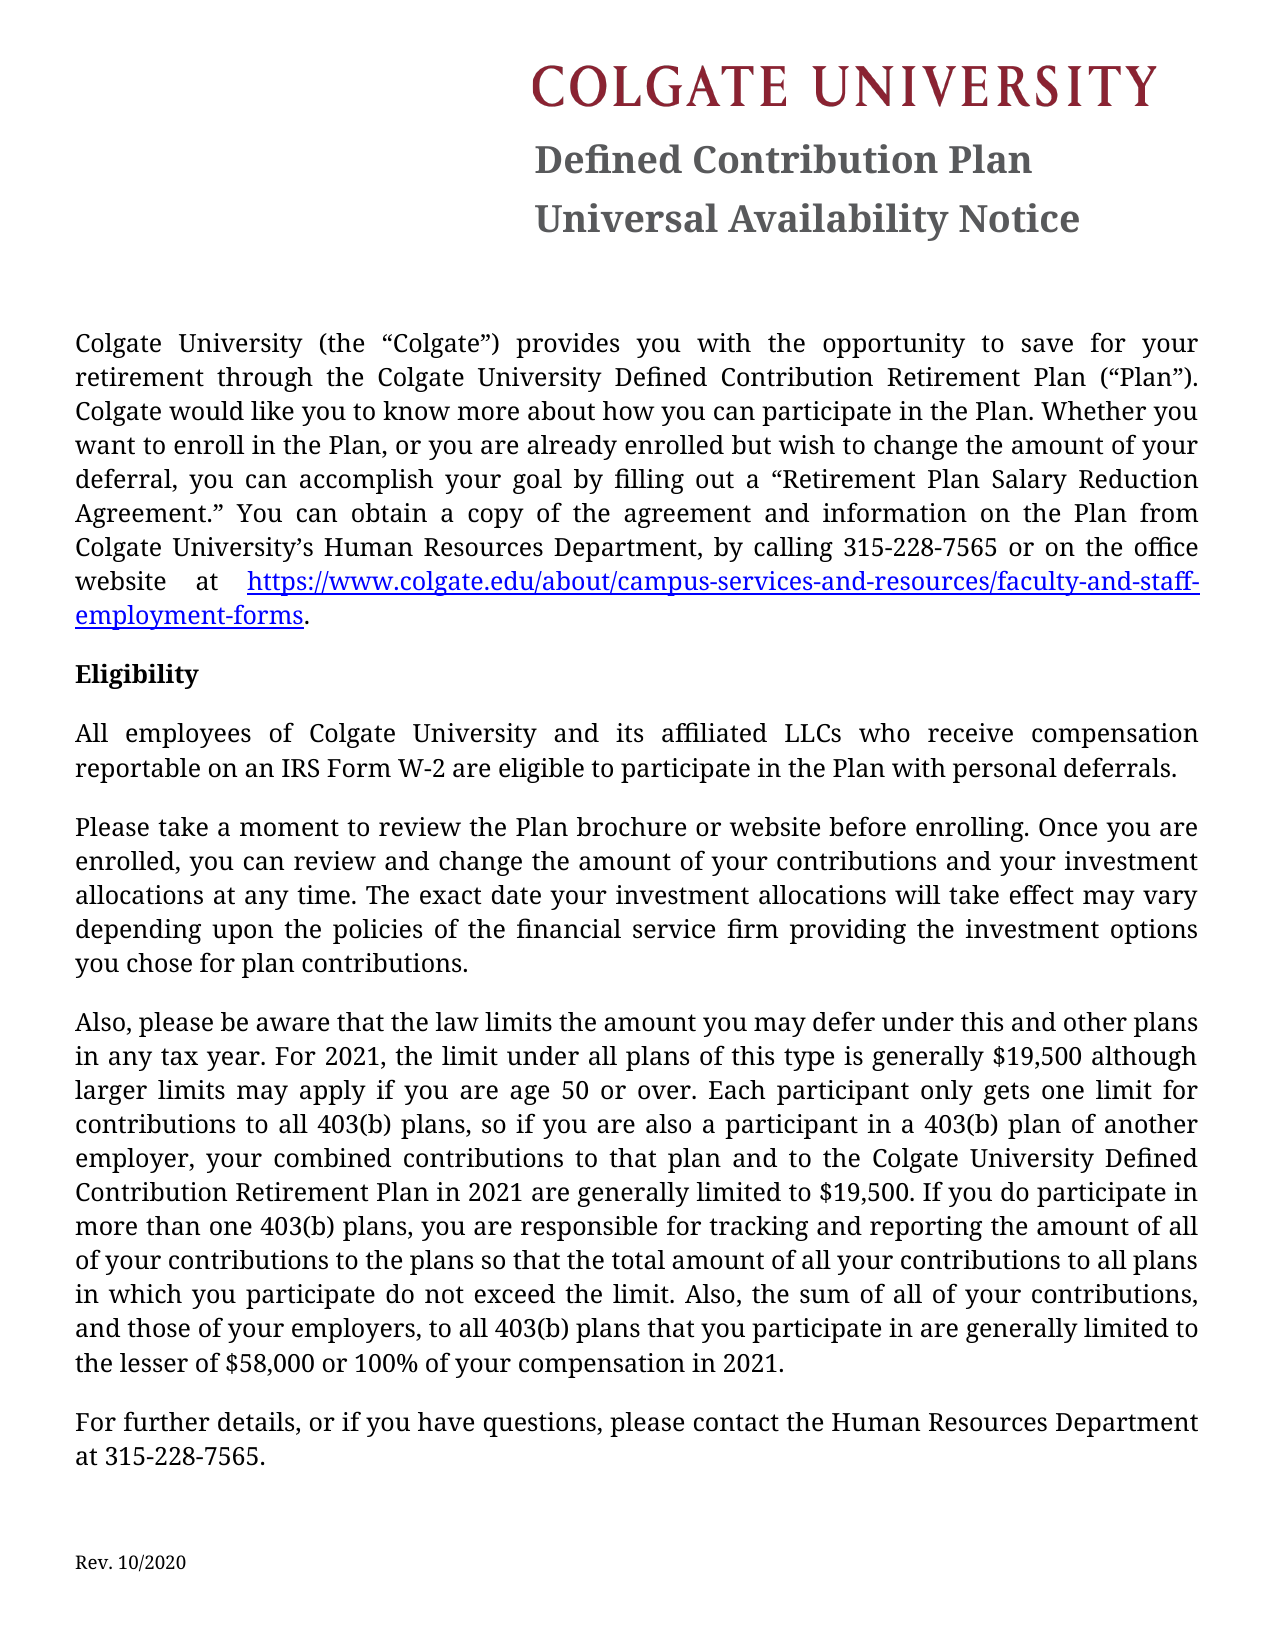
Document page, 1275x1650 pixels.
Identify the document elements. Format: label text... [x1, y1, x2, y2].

picture [532, 65, 1157, 107]
text Defined Contribution Plan Universal Availability Notice [478, 75, 1200, 243]
text Colgate University (the “Colgate”) provides you with the opportunity to save for your retirement through the Colgate University Defined Contribution Retirement Plan (“Plan”). Colgate would like you to know more about how you can participate in the Plan. Whether you want to enroll in the Plan, or you are already enrolled but wish to change the amount of your deferral, you can accomplish your goal by filling out a “Retirement Plan Salary Reduction Agreement.” You can obtain a copy of the agreement and information on the Plan from Colgate University’s Human Resources Department, by calling 315-228-7565 or on the office website at https://www.colgate.edu/about/campus-services-and-resources/faculty-and-staff-employment-forms. [75, 326, 1200, 632]
text Please take a moment to review the Plan brochure or website before enrolling. Once you are enrolled, you can review and change the amount of your contributions and your investment allocations at any time. The exact date your investment allocations will take effect may vary depending upon the policies of the financial service firm providing the investment options you chose for plan contributions. [75, 809, 1200, 979]
text All employees of Colgate University and its affiliated LLCs who receive compensation reportable on an IRS Form W-2 are eligible to participate in the Plan with personal deferrals. [75, 716, 1200, 784]
text Also, please be aware that the law limits the amount you may defer under this and other plans in any tax year. For 2021, the limit under all plans of this type is generally $19,500 although larger limits may apply if you are age 50 or over. Each participant only gets one limit for contributions to all 403(b) plans, so if you are also a participant in a 403(b) plan of another employer, your combined contributions to that plan and to the Colgate University Defined Contribution Retirement Plan in 2021 are generally limited to $19,500. If you do participate in more than one 403(b) plans, you are responsible for tracking and reporting the amount of all of your contributions to the plans so that the total amount of all your contributions to all plans in which you participate do not exceed the limit. Also, the sum of all of your contributions, and those of your employers, to all 403(b) plans that you participate in are generally limited to the lesser of $58,000 or 100% of your compensation in 2021. [75, 1004, 1200, 1379]
text Eligibility [75, 657, 1200, 691]
text For further details, or if you have questions, please contact the Human Resources Department at 315-228-7565. [75, 1404, 1200, 1472]
